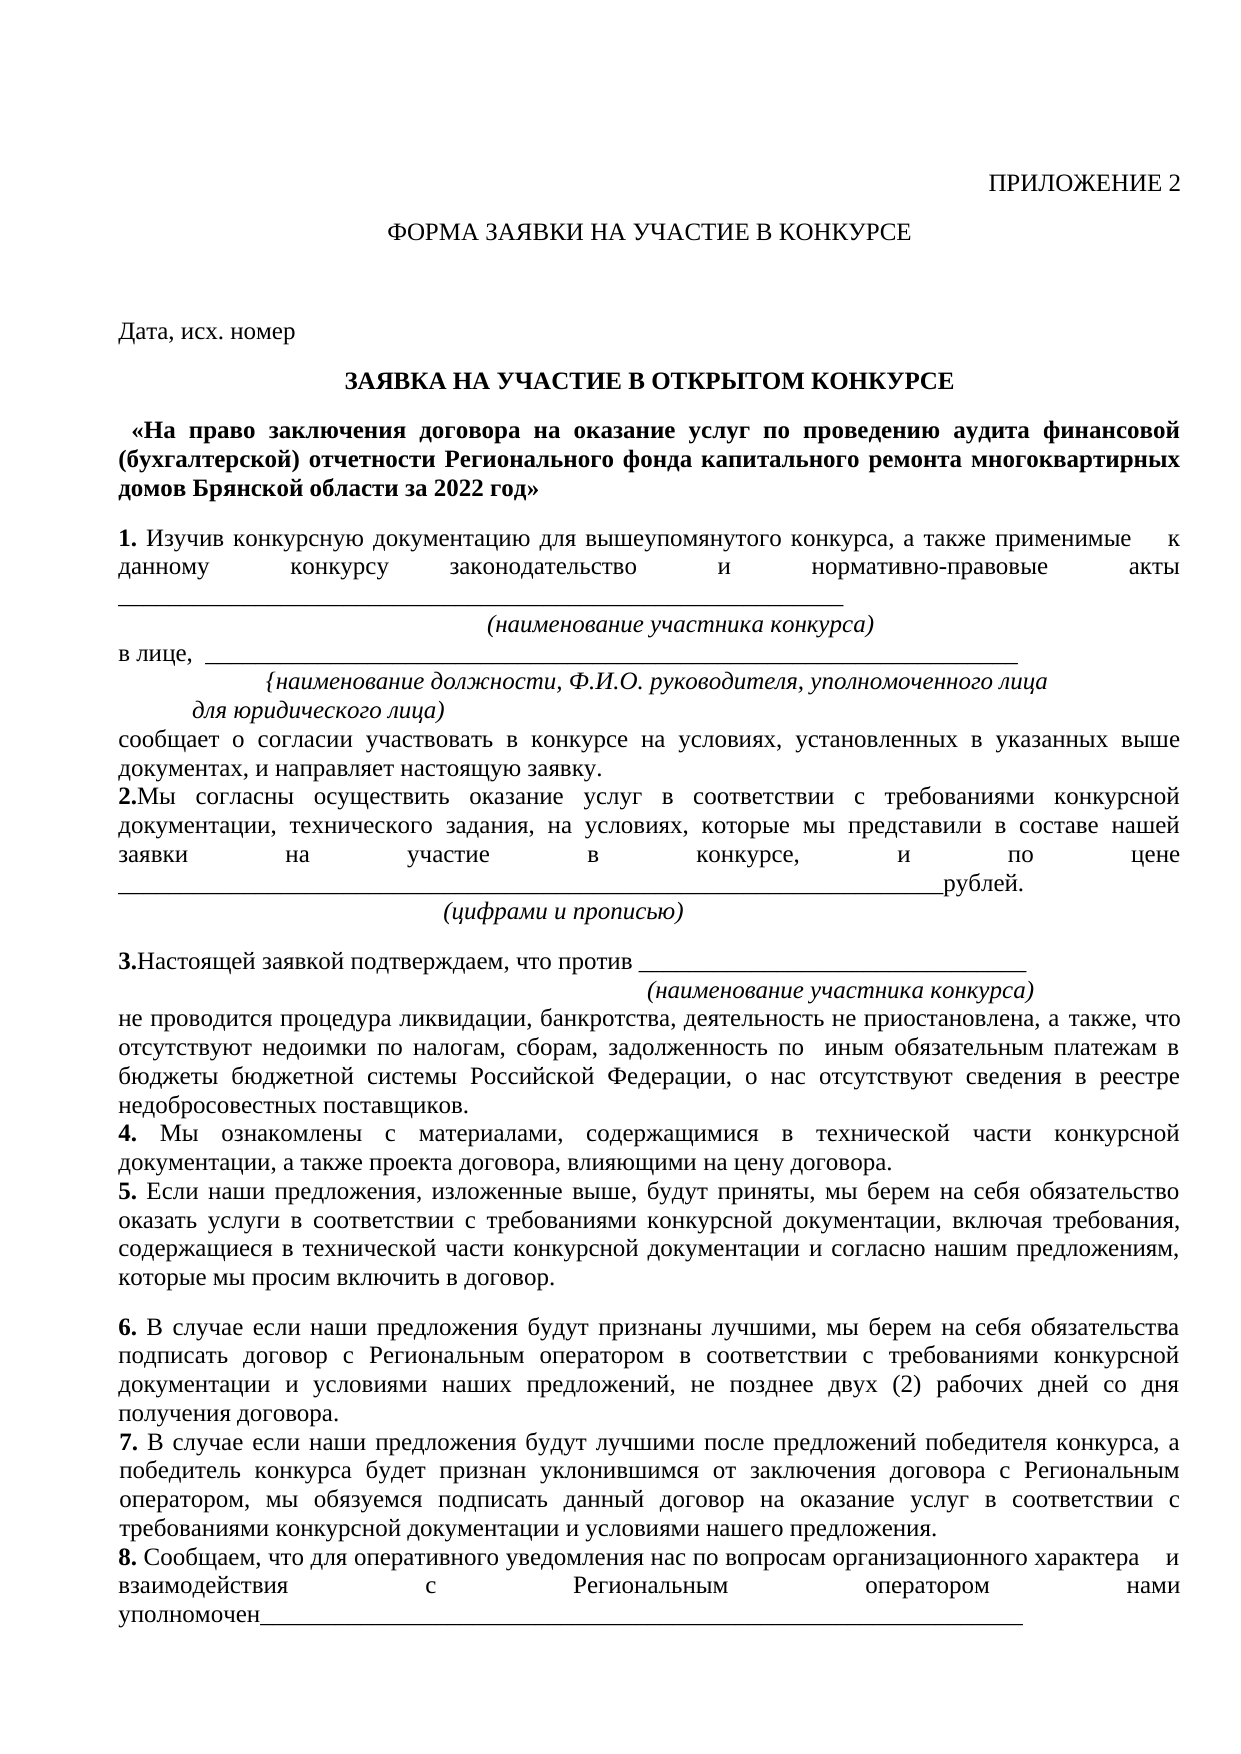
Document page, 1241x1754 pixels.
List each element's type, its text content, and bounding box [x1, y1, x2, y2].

text ЗАЯВКА НА УЧАСТИЕ В ОТКРЫТОМ КОНКУРСЕ [118, 366, 1181, 395]
text сообщает о согласии участвовать в конкурсе на условиях, установленных в указанных выше документах, и направляет настоящую заявку. [118, 724, 1181, 781]
text {наименование должности, Ф.И.О. руководителя, уполномоченного лица для юридического лица) [118, 666, 1181, 724]
text 4. Мы ознакомлены с материалами, содержащимися в технической части конкурсной документации, а также проекта договора, влияющими на цену договора. [118, 1118, 1181, 1176]
text 6. В случае если наши предложения будут признаны лучшими, мы берем на себя обязательства подписать договор с Региональным оператором в соответствии с требованиями конкурсной документации и условиями наших предложений, не позднее двух (2) рабочих дней со дня получения договора. [118, 1312, 1181, 1427]
text «На право заключения договора на оказание услуг по проведению аудита финансовой (бухгалтерской) отчетности Регионального фонда капитального ремонта многоквартирных домов Брянской области за 2022 год» [118, 416, 1181, 502]
text (цифрами и прописью) [118, 896, 1181, 925]
text 8. Сообщаем, что для оперативного уведомления нас по вопросам организационного характера и взаимодействия с Региональным оператором нами уполномочен_____________________________________________________________ [118, 1542, 1181, 1628]
text в лице, _________________________________________________________________ [118, 638, 1181, 666]
text Приложение 2 [118, 168, 1181, 196]
text 1. Изучив конкурсную документацию для вышеупомянутого конкурса, а также применимые к данному конкурсу законодательство и нормативно-правовые акты __________________________________________________________ (наименование участника конкурса) [118, 523, 1181, 638]
text 3.Настоящей заявкой подтверждаем, что против _______________________________ [118, 946, 1181, 975]
text ФОРМА ЗАЯВКИ НА УЧАСТИЕ В КОНКУРСЕ [118, 217, 1181, 246]
text 7. В случае если наши предложения будут лучшими после предложений победителя конкурса, а победитель конкурса будет признан уклонившимся от заключения договора с Региональным оператором, мы обязуемся подписать данный договор на оказание услуг в соответствии с требованиями конкурсной документации и условиями нашего предложения. [119, 1427, 1181, 1542]
text 2.Мы согласны осуществить оказание услуг в соответствии с требованиями конкурсной документации, технического задания, на условиях, которые мы представили в составе нашей заявки на участие в конкурсе, и по цене __________________________________________________________________рублей. [118, 781, 1181, 896]
text Дата, исх. номер [118, 316, 1181, 345]
text не проводится процедура ликвидации, банкротства, деятельность не приостановлена, а также, что отсутствуют недоимки по налогам, сборам, задолженность по иным обязательным платежам в бюджеты бюджетной системы Российской Федерации, о нас отсутствуют сведения в реестре недобросовестных поставщиков. [118, 1003, 1181, 1118]
text (наименование участника конкурса) [118, 975, 1181, 1003]
text 5. Если наши предложения, изложенные выше, будут приняты, мы берем на себя обязательство оказать услуги в соответствии с требованиями конкурсной документации, включая требования, содержащиеся в технической части конкурсной документации и согласно нашим предложениям, которые мы просим включить в договор. [118, 1176, 1181, 1291]
